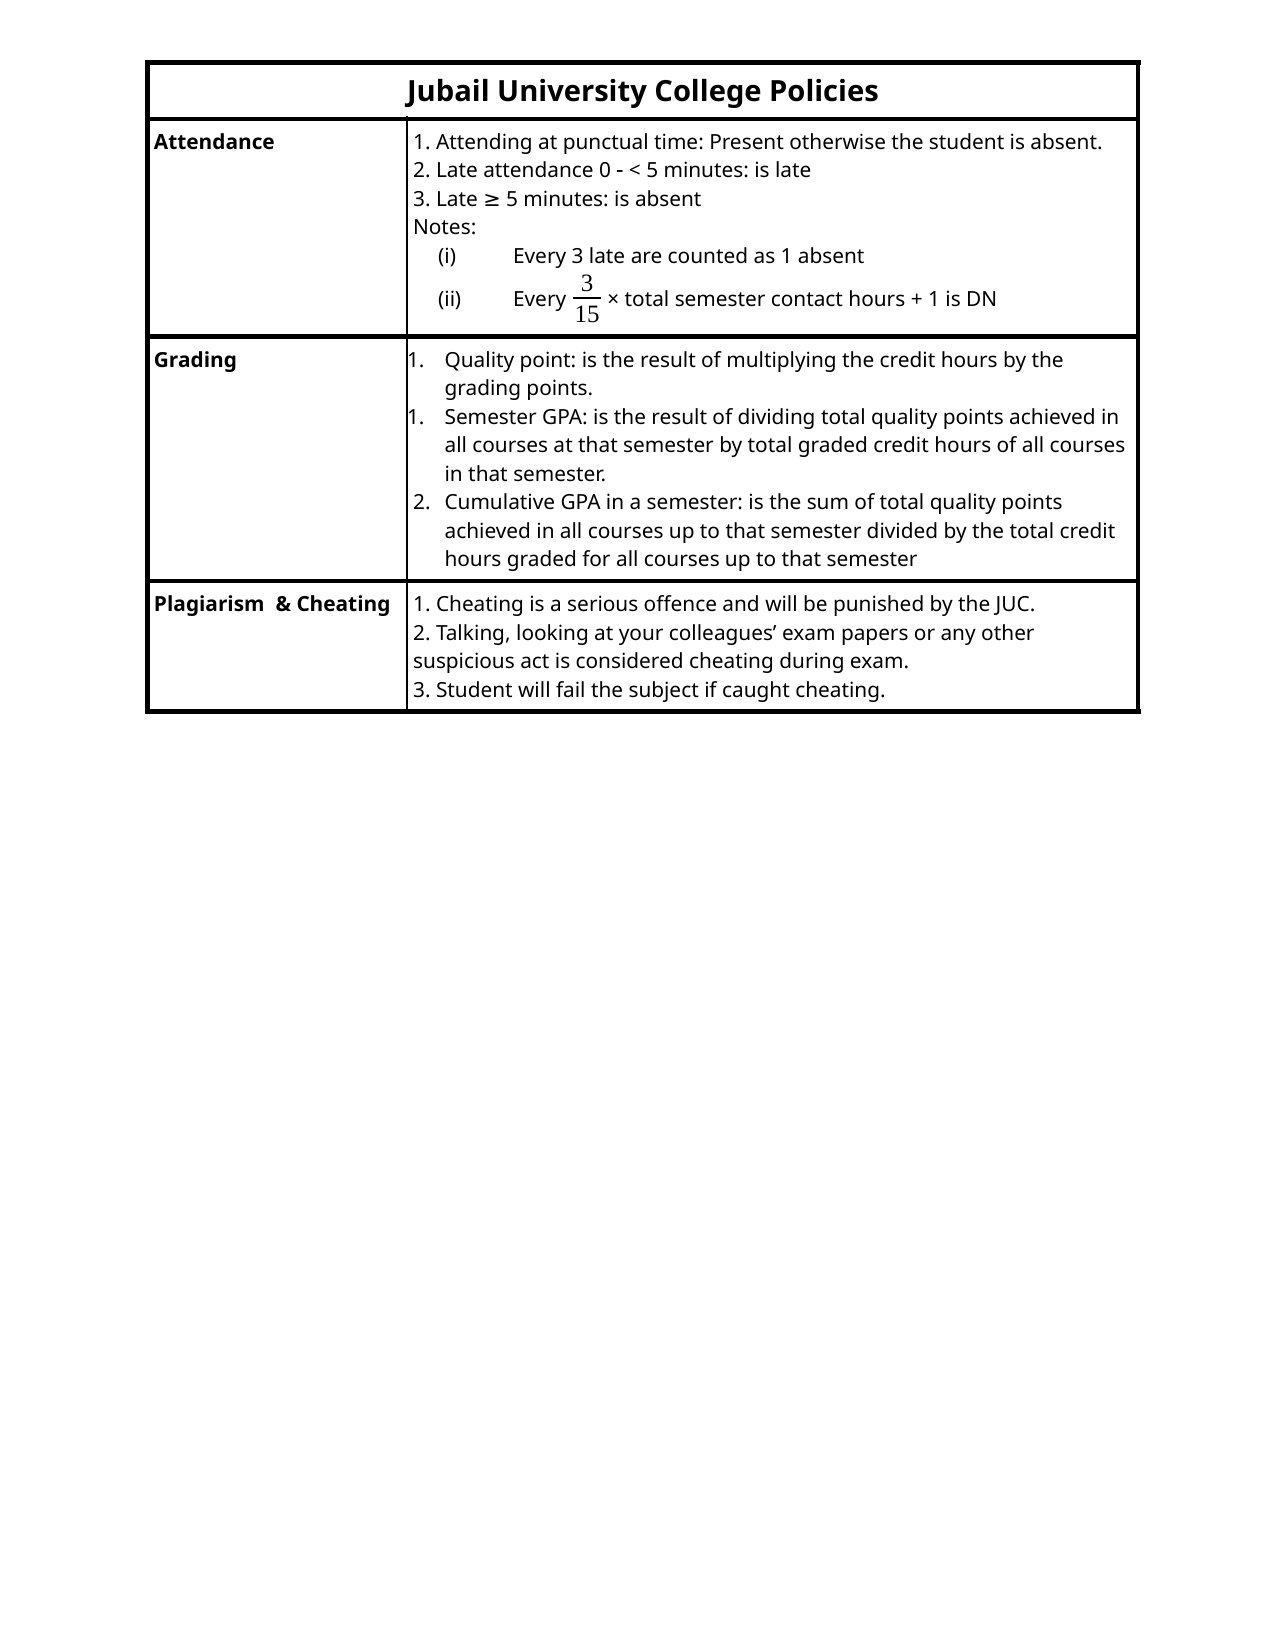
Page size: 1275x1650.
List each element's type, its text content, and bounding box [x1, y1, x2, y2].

table_header Jubail University College Policies [150, 65, 1136, 116]
table_cell 1. Attending at punctual time: Present otherwise the student is absent. 2. Late attendance 0 < 5 minutes: is late 3. Late ≥ 5 minutes: is absent Notes: Every 3 late are counted as 1 absent Every × total semester contact hours + 1 is DN [408, 121, 1136, 334]
table_cell Quality point: is the result of multiplying the credit hours by the grading points. Semester GPA: is the result of dividing total quality points achieved in all courses at that semester by total graded credit hours of all courses in that semester. Cumulative GPA in a semester: is the sum of total quality points achieved in all courses up to that semester divided by the total credit hours graded for all courses up to that semester [408, 339, 1136, 579]
table_cell 1. Cheating is a serious offence and will be punished by the JUC. 2. Talking, looking at your colleagues’ exam papers or any other suspicious act is considered cheating during exam. 3. Student will fail the subject if caught cheating. [408, 583, 1136, 709]
table_cell Plagiarism & Cheating [150, 583, 406, 709]
table_cell Grading [150, 339, 406, 579]
table_cell Attendance [150, 121, 406, 334]
